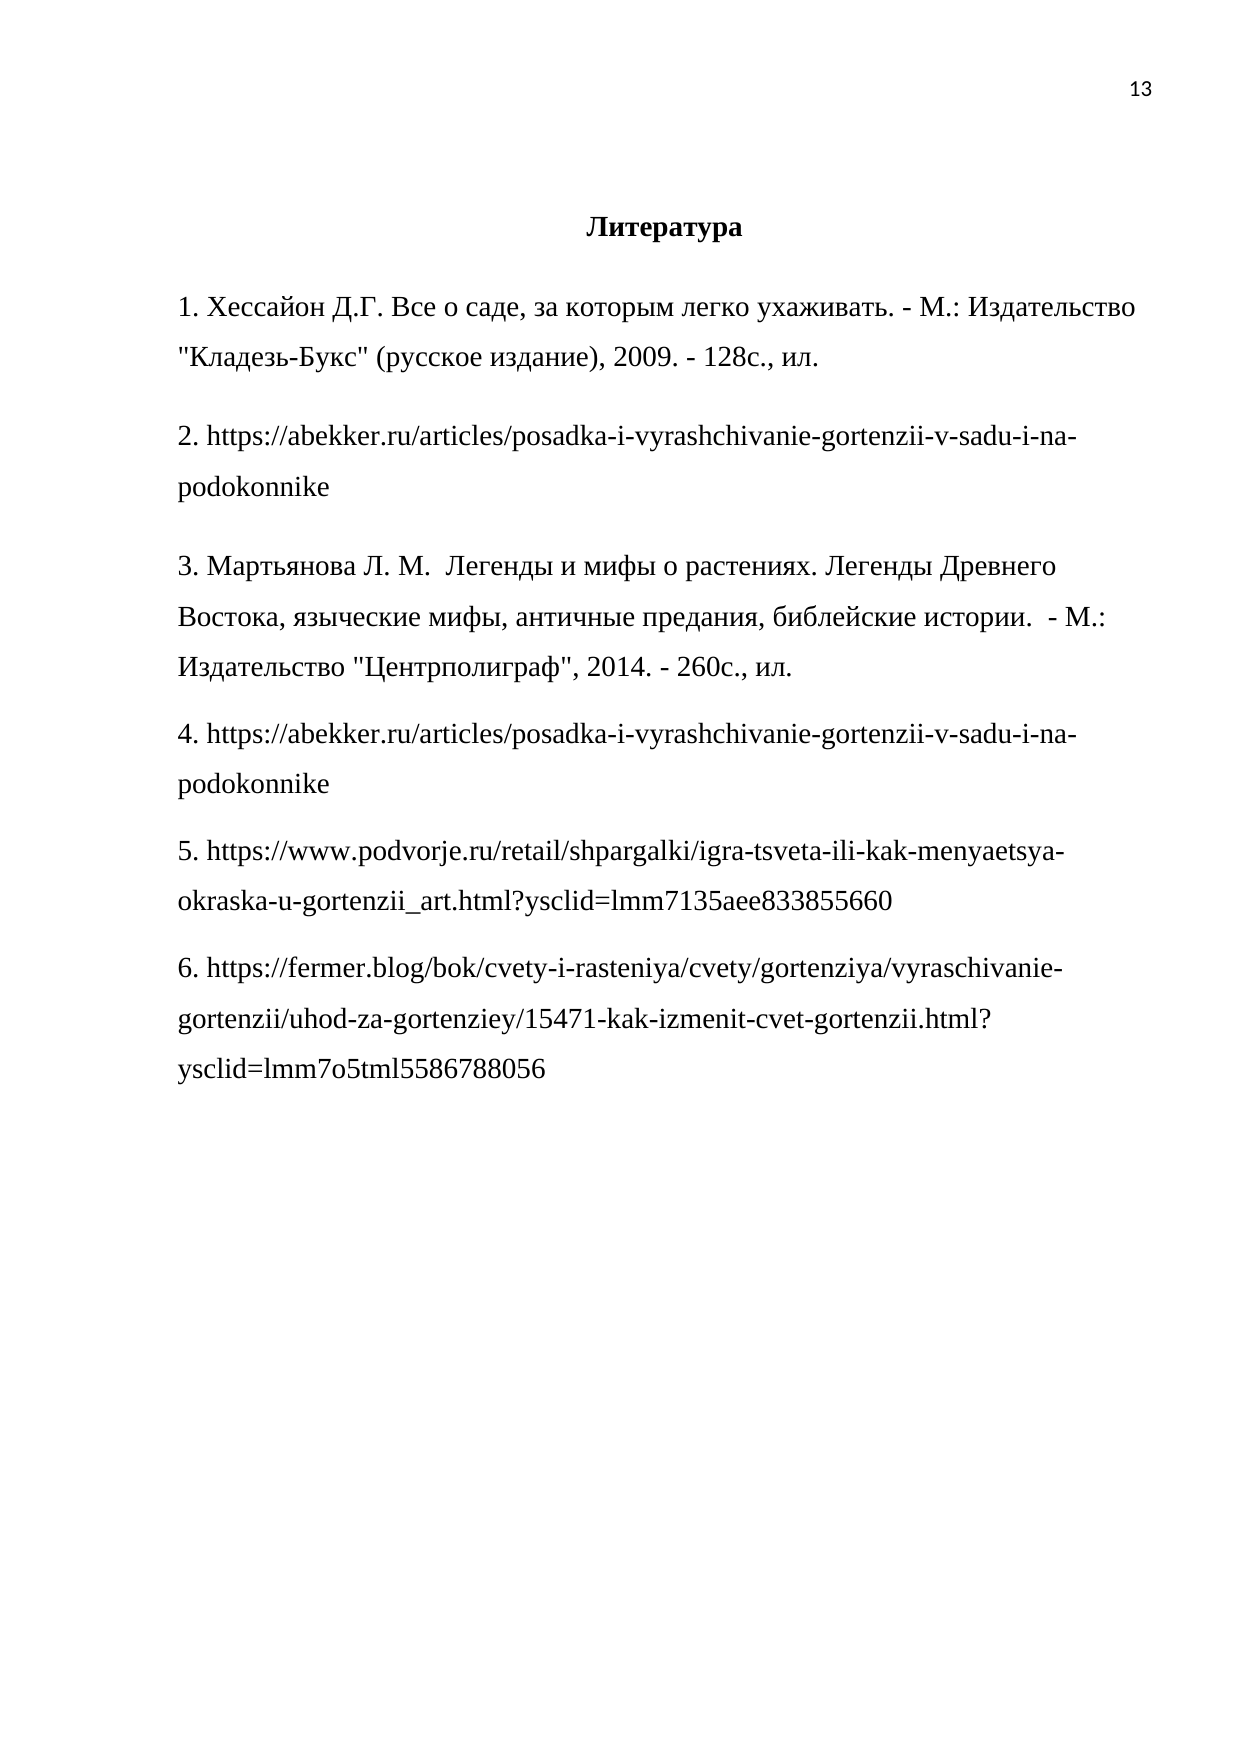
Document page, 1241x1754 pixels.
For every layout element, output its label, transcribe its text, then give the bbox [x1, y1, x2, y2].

text 2. https://abekker.ru/articles/posadka-i-vyrashchivanie-gortenzii-v-sadu-i-na-podokonnike [177, 418, 1152, 502]
text 5. https://www.podvorje.ru/retail/shpargalki/igra-tsveta-ili-kak-menyaetsya-okraska-u-gortenzii_art.html?ysclid=lmm7135aee833855660 [177, 833, 1152, 917]
text 6. https://fermer.blog/bok/cvety-i-rasteniya/cvety/gortenziya/vyraschivanie-gortenzii/uhod-za-gortenziey/15471-kak-izmenit-cvet-gortenzii.html?ysclid=lmm7o5tml5586788056 [177, 951, 1152, 1085]
text 1. Хессайон Д.Г. Все о саде, за которым легко ухаживать. - М.: Издательство "Кладезь-Букс" (русское издание), 2009. - 128с., ил. [177, 289, 1152, 373]
text 4. https://abekker.ru/articles/posadka-i-vyrashchivanie-gortenzii-v-sadu-i-na-podokonnike [177, 716, 1152, 800]
subtitle Литература [177, 209, 1152, 243]
text 3. Мартьянова Л. М. Легенды и мифы о растениях. Легенды Древнего Востока, языческие мифы, античные предания, библейские истории. - М.: Издательство "Центрполиграф", 2014. - 260с., ил. [177, 548, 1152, 682]
